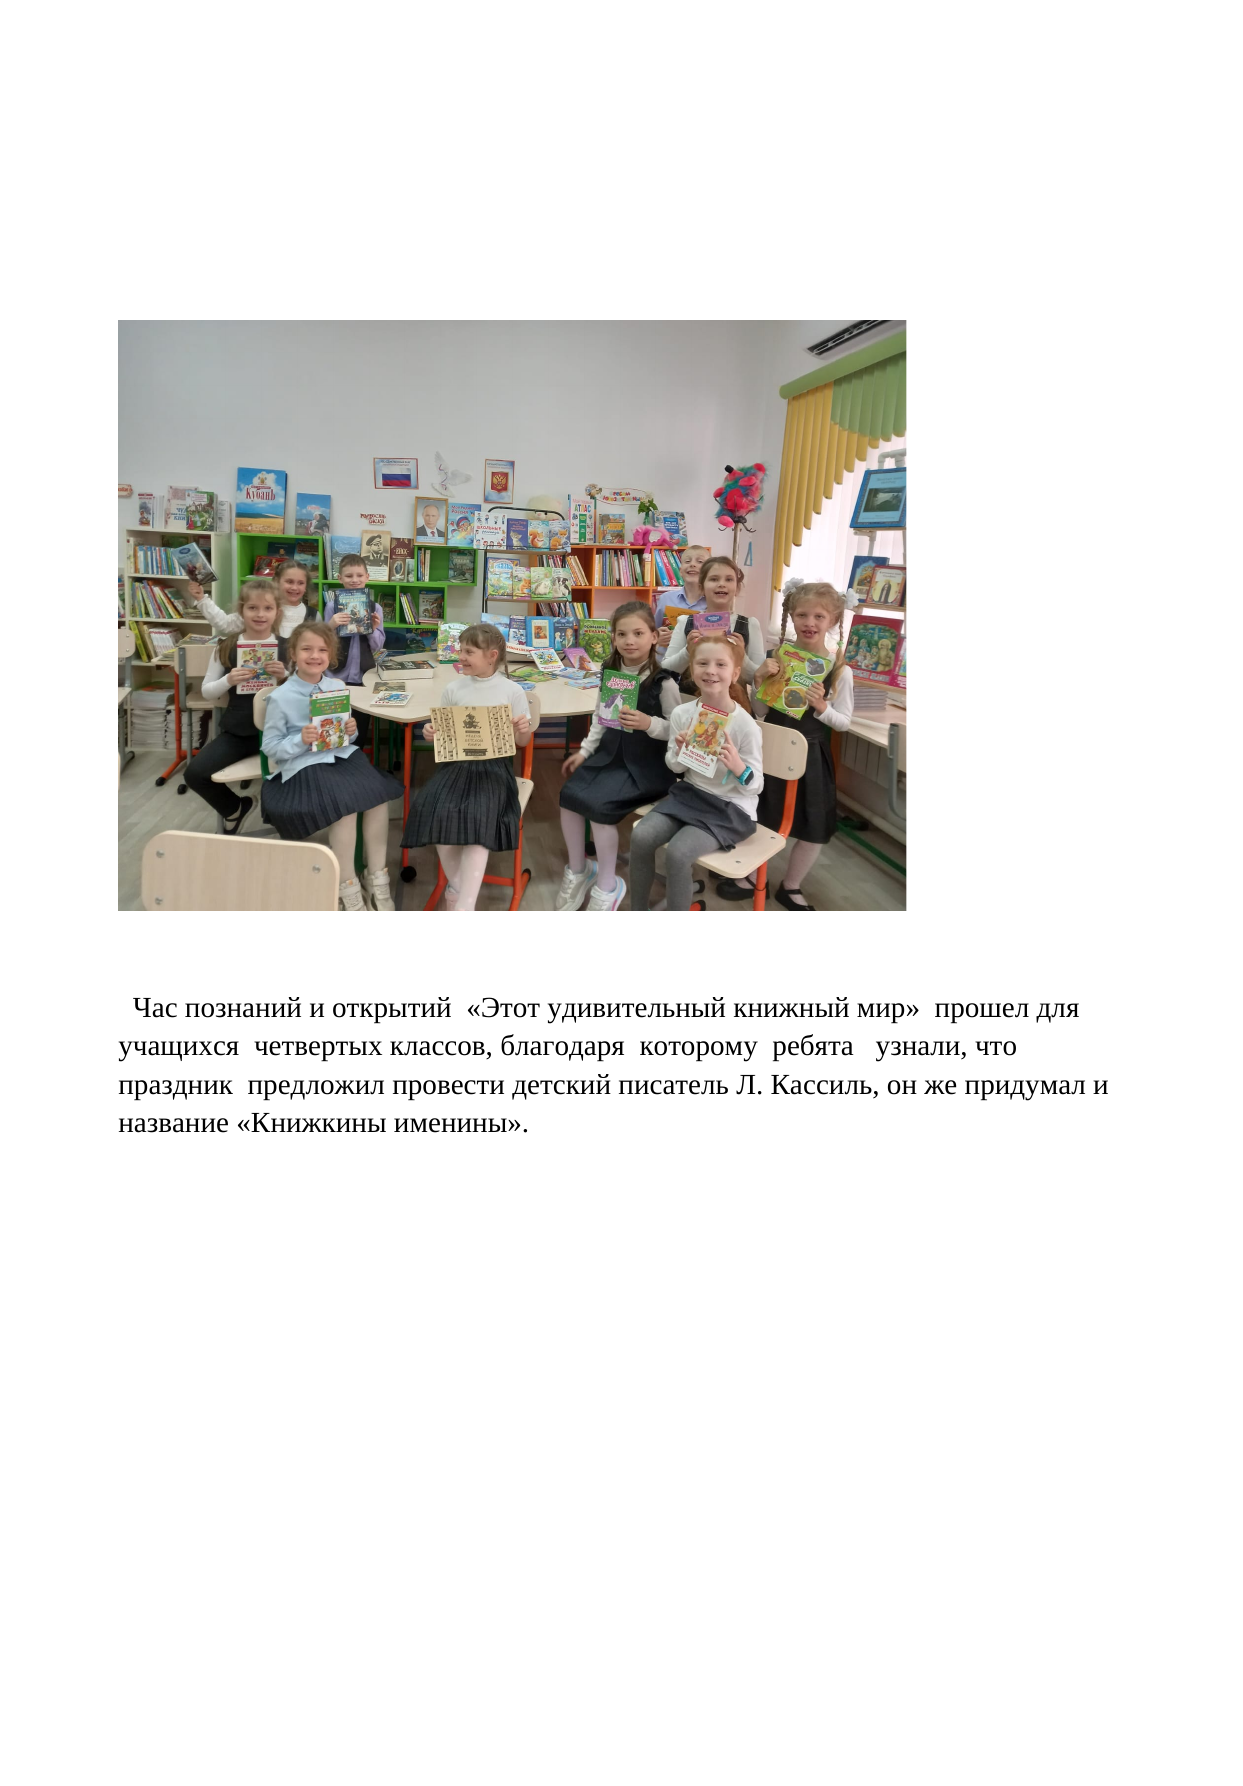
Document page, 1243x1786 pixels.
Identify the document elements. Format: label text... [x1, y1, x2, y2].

text Час познаний и открытий «Этот удивительный книжный мир» прошел для учащихся четвертых классов, благодаря которому ребята узнали, что праздник предложил провести детский писатель Л. Кассиль, он же придумал и название «Книжкины именины». [118, 990, 1124, 1139]
picture [118, 320, 907, 911]
